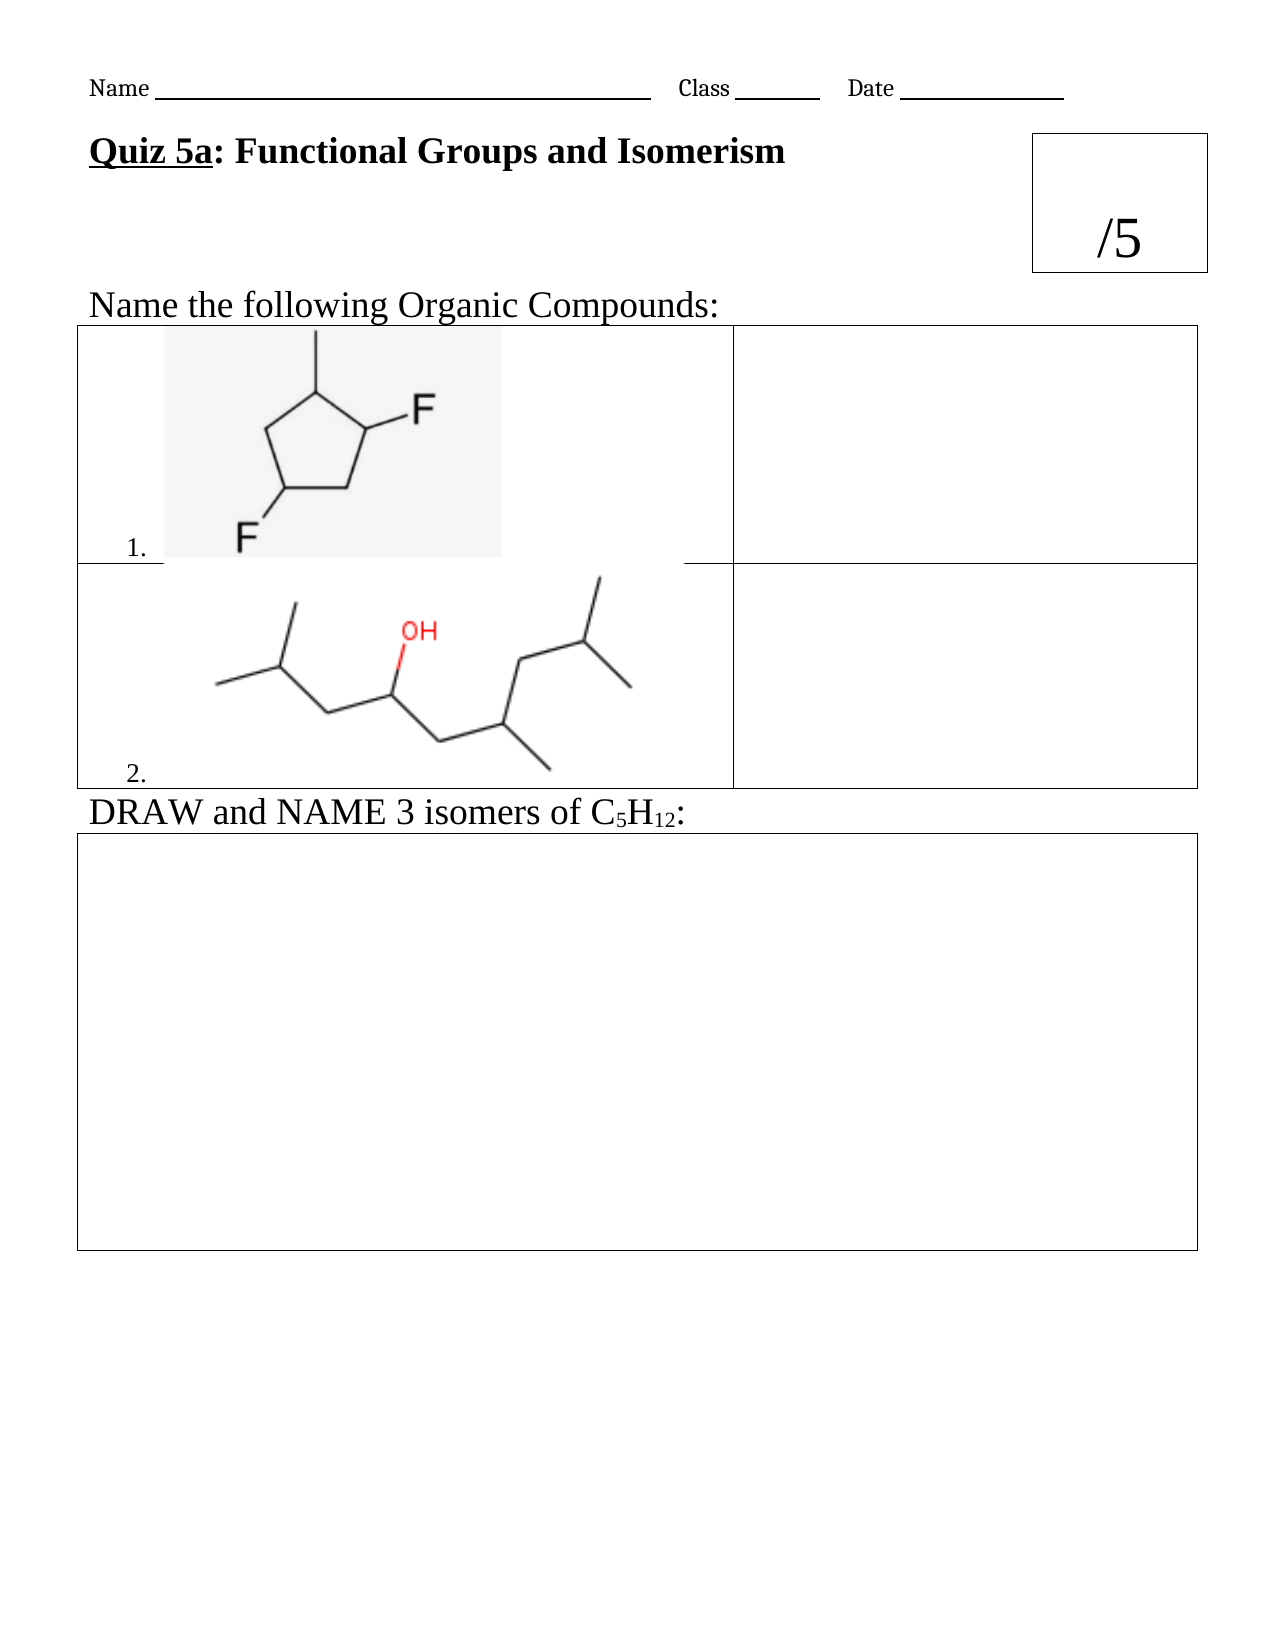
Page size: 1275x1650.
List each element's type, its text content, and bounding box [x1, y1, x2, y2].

table_header [734, 326, 1197, 563]
picture [163, 563, 685, 783]
table_cell [734, 564, 1197, 788]
table_header [78, 834, 1197, 1249]
picture [163, 326, 502, 557]
text Quiz 5a: Functional Groups and Isomerism [89, 129, 1186, 172]
text Name the following Organic Compounds: [89, 282, 1186, 325]
text DRAW and NAME 3 isomers of C5H12: [89, 789, 1186, 832]
table_cell [78, 564, 733, 788]
table_header [78, 326, 733, 563]
